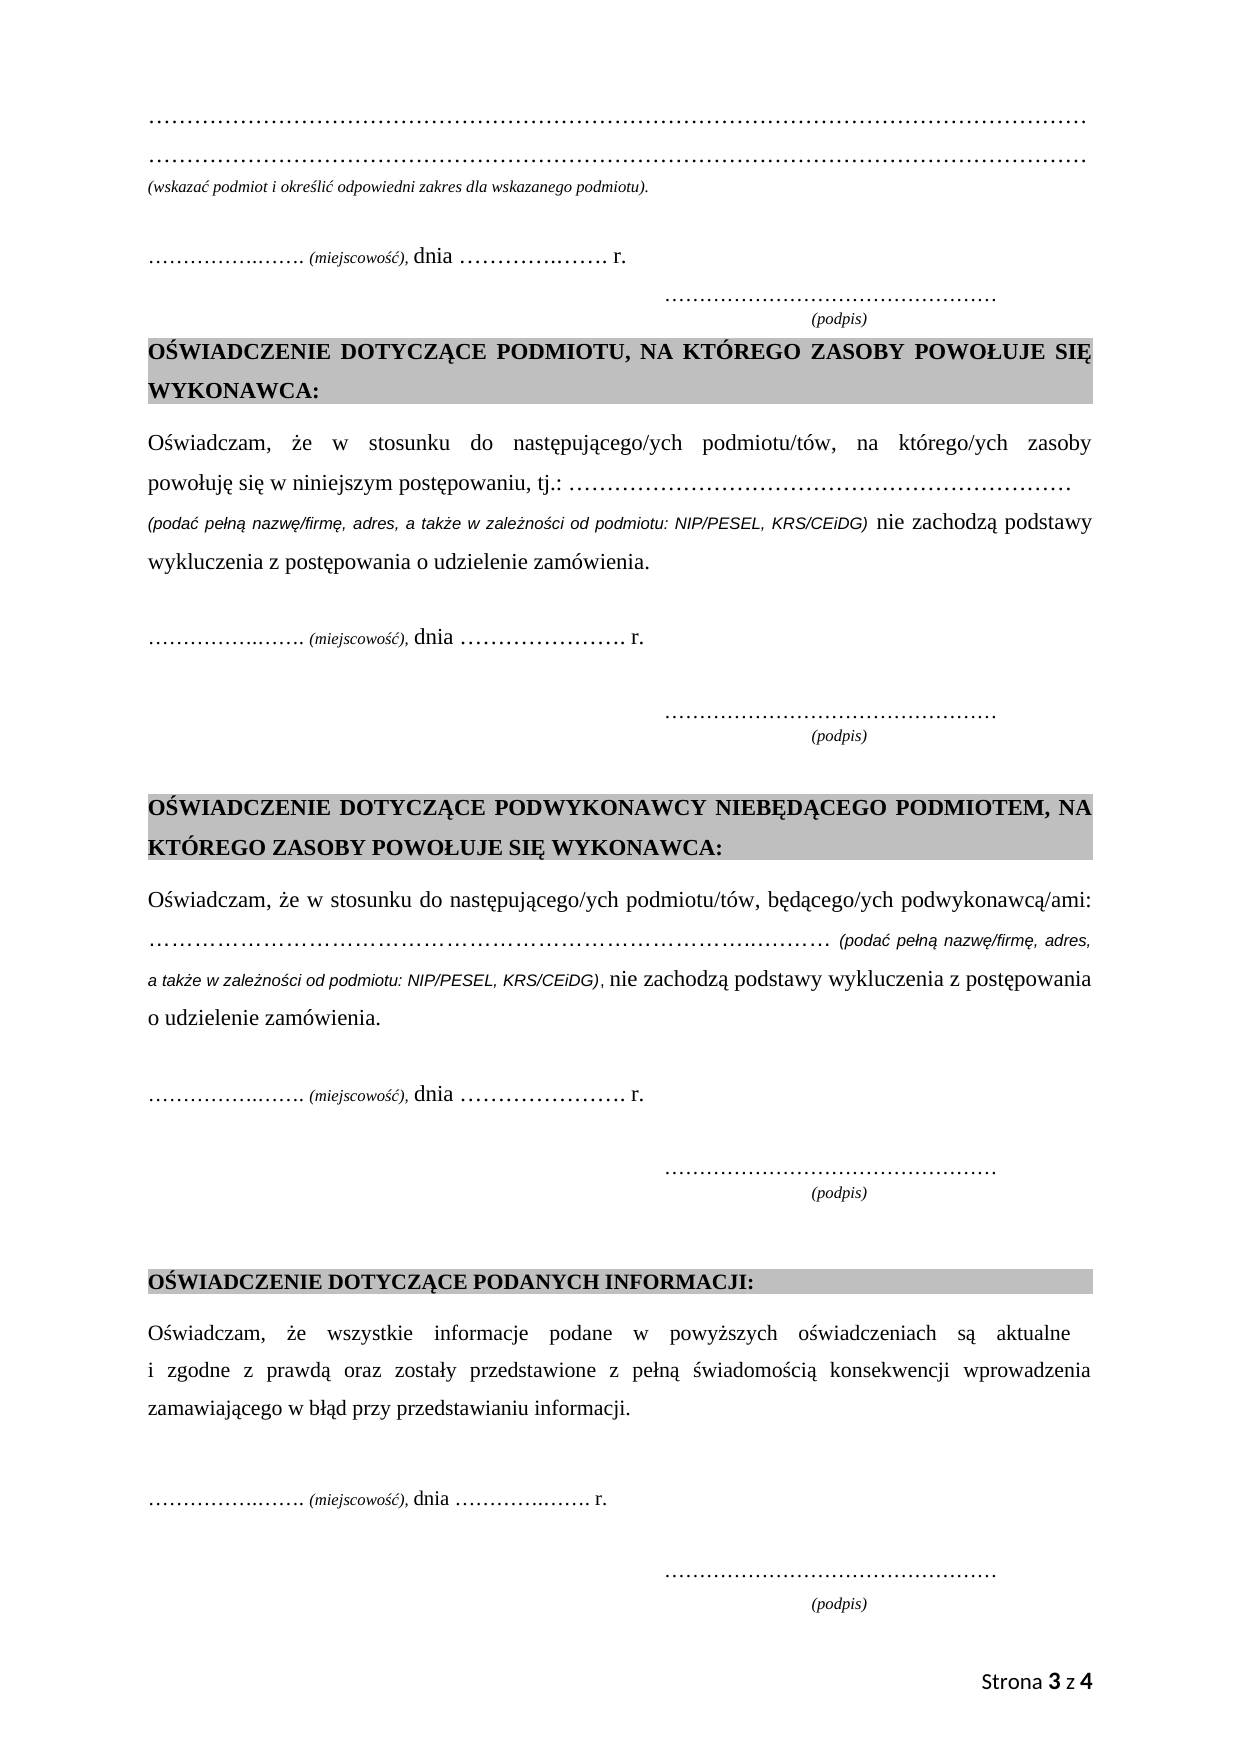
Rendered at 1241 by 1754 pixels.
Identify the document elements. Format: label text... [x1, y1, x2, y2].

text …………….……. (miejscowość), dnia …………………. r. [148, 1080, 1093, 1106]
text ………………………………………… [148, 281, 1093, 306]
text Oświadczam, że w stosunku do następującego/ych podmiotu/tów, będącego/ych podwykonawcą/ami: ……………………………………………………………………..….…… (podać pełną nazwę/firmę, adres, a także w zależności od podmiotu: NIP/PESEL, KRS/CEiDG), nie zachodzą podstawy wykluczenia z postępowania o udzielenie zamówienia. [148, 886, 1093, 1031]
text (podpis) [738, 1594, 1093, 1613]
text OŚWIADCZENIE DOTYCZĄCE PODWYKONAWCY NIEBĘDĄCEGO PODMIOTEM, NA KTÓREGO ZASOBY POWOŁUJE SIĘ WYKONAWCA: [148, 794, 1093, 860]
text ………………………………………… [148, 1558, 1093, 1582]
text OŚWIADCZENIE DOTYCZĄCE PODMIOTU, NA KTÓREGO ZASOBY POWOŁUJE SIĘ WYKONAWCA: [148, 338, 1093, 404]
text Oświadczam, że w stosunku do następującego/ych podmiotu/tów, na którego/ych zasoby powołuję się w niniejszym postępowaniu, tj.: ………………………………………………………… [148, 429, 1093, 495]
text ………………………………………………………………………………………………………………………………………………………………………………………………………………………… (wskazać podmiot i określić odpowiedni zakres dla wskazanego podmiotu). [148, 102, 1093, 196]
text …………….……. (miejscowość), dnia ………….……. r. [148, 1486, 1093, 1510]
text (podpis) [738, 726, 1093, 745]
text (podpis) [738, 1183, 1093, 1202]
text Oświadczam, że wszystkie informacje podane w powyższych oświadczeniach są aktualne i zgodne z prawdą oraz zostały przedstawione z pełną świadomością konsekwencji wprowadzenia zamawiającego w błąd przy przedstawianiu informacji. [148, 1319, 1093, 1420]
text OŚWIADCZENIE DOTYCZĄCE PODANYCH INFORMACJI: [148, 1269, 1093, 1294]
text ………………………………………… [148, 699, 1093, 723]
text …………….……. (miejscowość), dnia …………………. r. [148, 623, 1093, 649]
text …………….……. (miejscowość), dnia ………….……. r. [148, 242, 1093, 268]
text (podpis) [738, 309, 1093, 328]
text (podać pełną nazwę/firmę, adres, a także w zależności od podmiotu: NIP/PESEL, KRS/CEiDG) nie zachodzą podstawy wykluczenia z postępowania o udzielenie zamówienia. [148, 508, 1093, 574]
text ………………………………………… [148, 1155, 1093, 1179]
